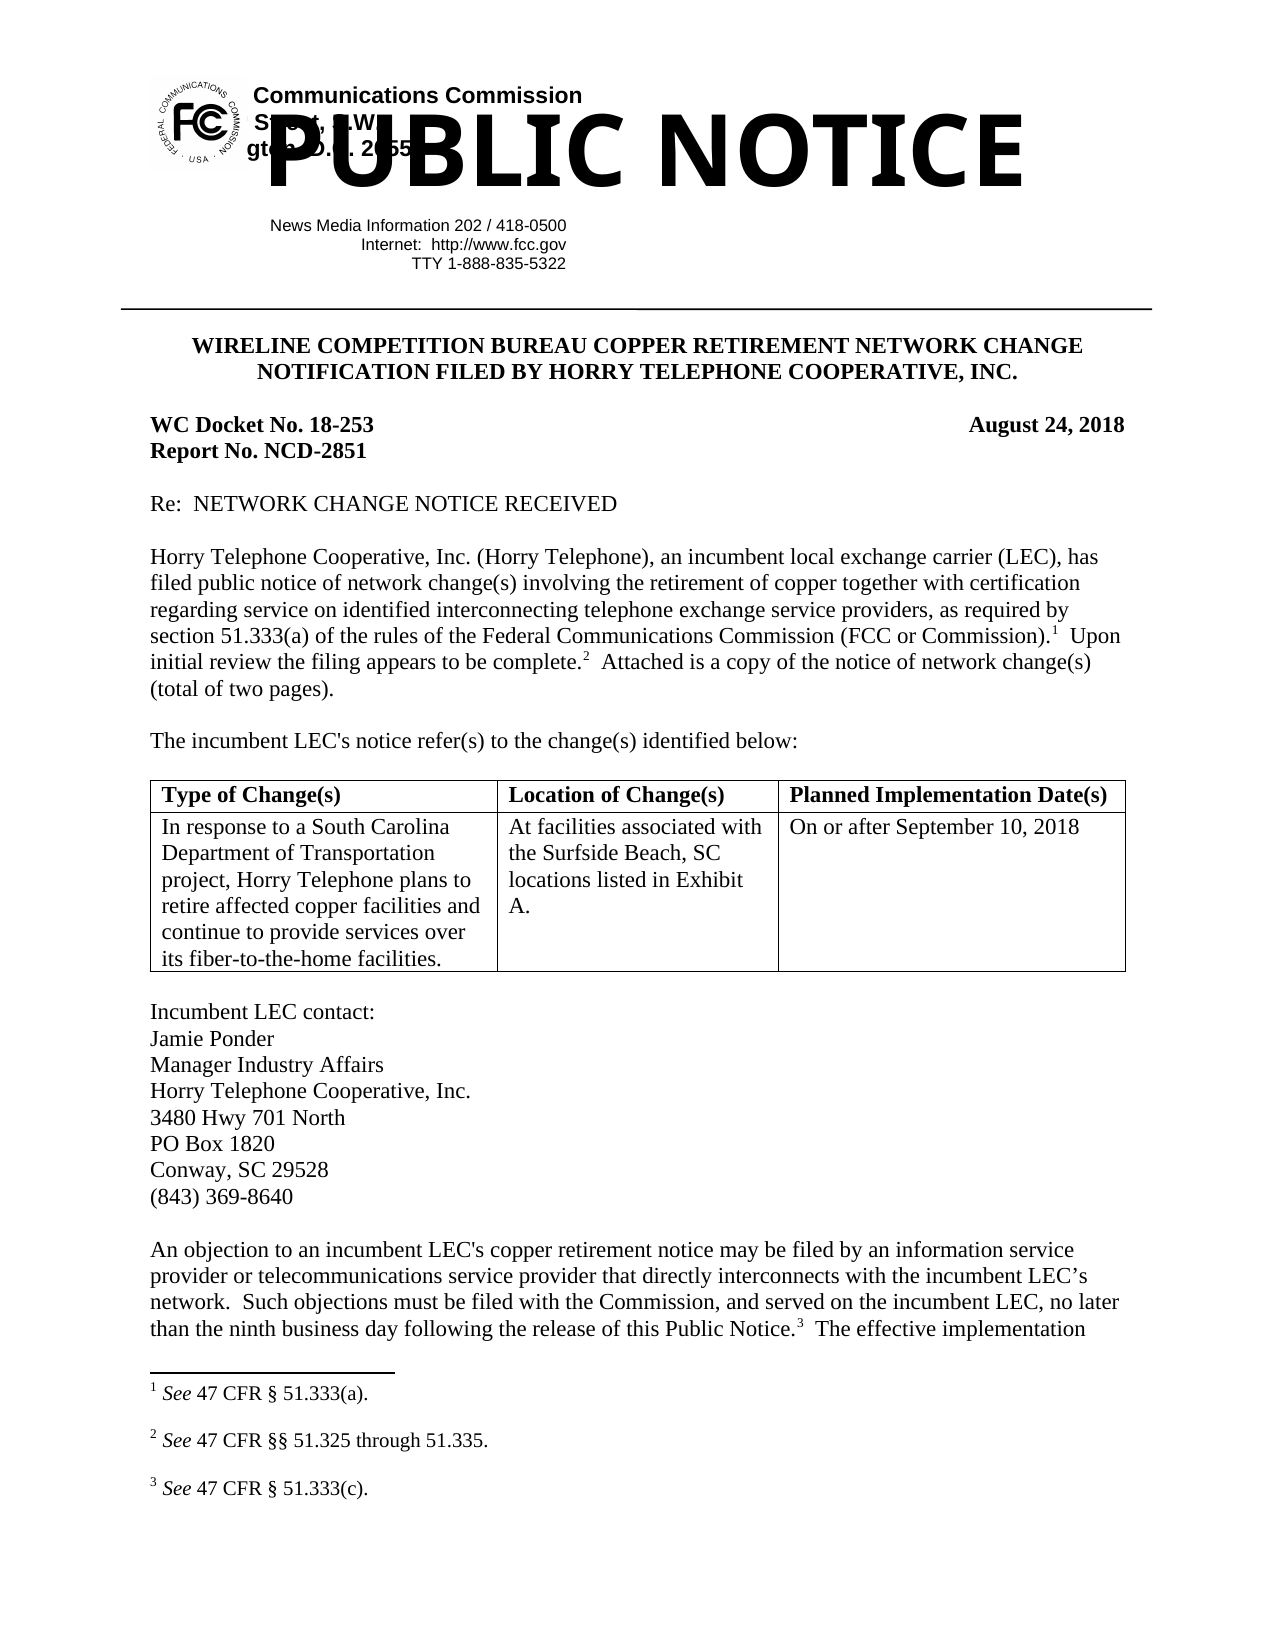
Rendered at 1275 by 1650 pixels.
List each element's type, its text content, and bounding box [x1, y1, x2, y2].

table_header Planned Implementation Date(s) [779, 781, 1125, 812]
table_cell On or after September 10, 2018 [779, 813, 1125, 971]
text (843) 369-8640 [150, 1183, 1125, 1209]
table_header Type of Change(s) [151, 781, 497, 812]
text 3480 Hwy 701 North [150, 1104, 1125, 1130]
text Horry Telephone Cooperative, Inc. [150, 1077, 1125, 1104]
text Re: NETWORK CHANGE NOTICE RECEIVED [150, 490, 1125, 517]
table_header Location of Change(s) [498, 781, 778, 812]
title WC Docket No. 18-253 August 24, 2018 [150, 411, 1125, 437]
text PO Box 1820 [150, 1130, 1125, 1157]
text Jamie Ponder [150, 1025, 1125, 1051]
title Report No. NCD-2851 [150, 437, 1125, 464]
text Horry Telephone Cooperative, Inc. (Horry Telephone), an incumbent local exchange carrier (LEC), has filed public notice of network change(s) involving the retirement of copper together with certification regarding service on identified interconnecting telephone exchange service providers, as required by section 51.333(a) of the rules of the Federal Communications Commission (FCC or Commission). Upon initial review the filing appears to be complete. Attached is a copy of the notice of network change(s) (total of two pages). [150, 543, 1125, 701]
table_cell In response to a South Carolina Department of Transportation project, Horry Telephone plans to retire affected copper facilities and continue to provide services over its fiber-to-the-home facilities. [151, 813, 497, 971]
text Conway, SC 29528 [150, 1157, 1125, 1183]
text Manager Industry Affairs [150, 1051, 1125, 1077]
picture [150, 75, 247, 172]
title WIRELINE COMPETITION BUREAU COPPER RETIREMENT NETWORK CHANGE NOTIFICATION FILED BY HORRY TELEPHONE COOPERATIVE, INC. [150, 332, 1125, 385]
text Incumbent LEC contact: [150, 998, 1125, 1025]
table_cell At facilities associated with the Surfside Beach, SC locations listed in Exhibit A. [498, 813, 778, 971]
text The incumbent LEC's notice refer(s) to the change(s) identified below: [150, 727, 1125, 754]
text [150, 1236, 1125, 1341]
